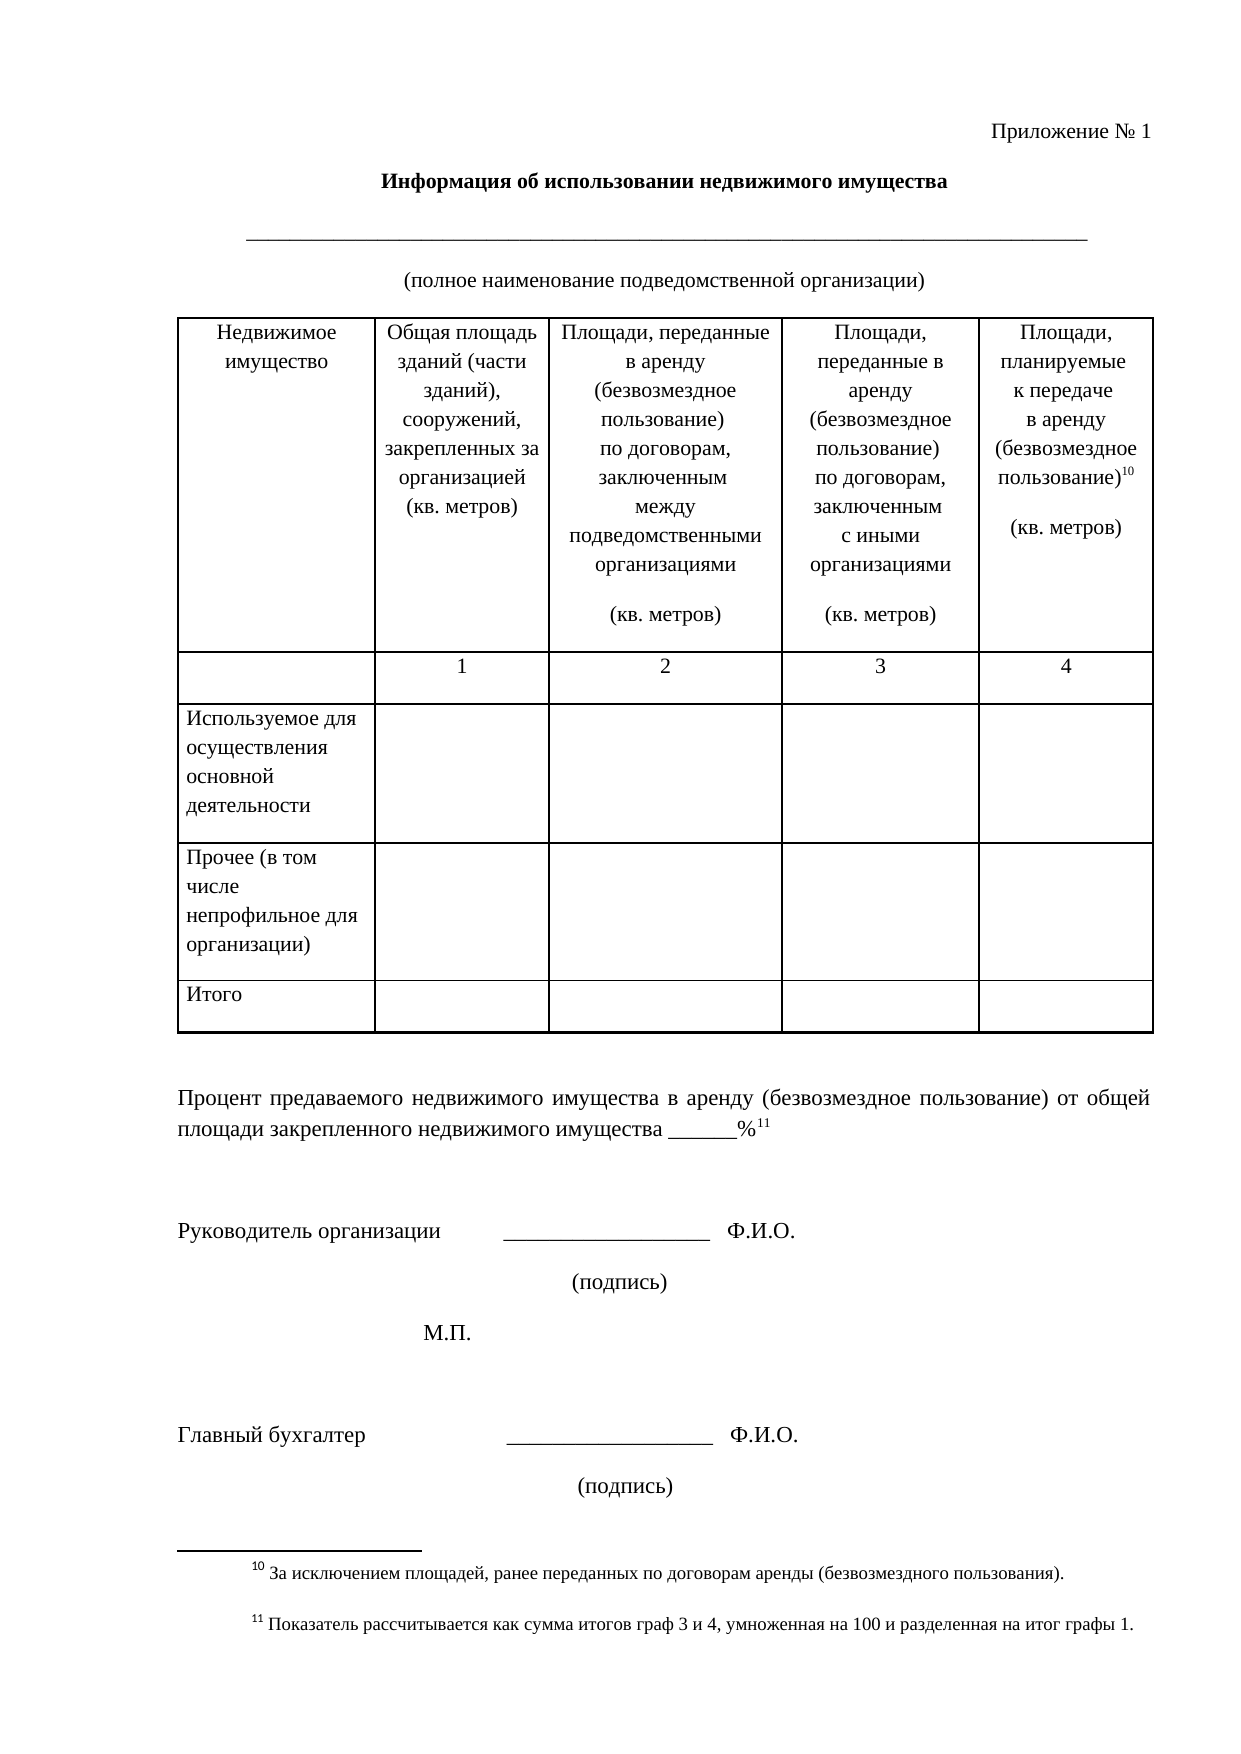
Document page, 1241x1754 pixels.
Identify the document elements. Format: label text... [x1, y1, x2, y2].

table_cell [783, 705, 978, 842]
table_cell 2 [550, 653, 781, 703]
table_cell 1 [376, 653, 548, 703]
table_cell [783, 844, 978, 980]
table_cell [550, 981, 781, 1031]
table_cell [376, 844, 548, 980]
table_cell [179, 653, 374, 703]
table_header Недвижимое имущество [179, 319, 374, 651]
table_cell 3 [783, 653, 978, 703]
text Главный бухгалтер __________________ Ф.И.О. [177, 1421, 1152, 1447]
table_cell Прочее (в том числе непрофильное для организации) [179, 844, 374, 980]
table_cell [980, 705, 1152, 842]
text Приложение № 1 [177, 118, 1152, 143]
table_header Площади, переданные в аренду (безвозмездное пользование) по договорам, заключенным между подведомственными организациями (кв. метров) [550, 319, 781, 651]
table_cell 4 [980, 653, 1152, 703]
table_cell [783, 981, 978, 1031]
text (подпись) [177, 1472, 1152, 1498]
text М.П. [177, 1319, 1152, 1345]
table_cell [376, 981, 548, 1031]
table_header Общая площадь зданий (части зданий), сооружений, закрепленных за организацией (кв. метров) [376, 319, 548, 651]
table_cell [550, 705, 781, 842]
text (подпись) [177, 1268, 1152, 1294]
text Руководитель организации __________________ Ф.И.О. [177, 1217, 1152, 1243]
table_cell [980, 844, 1152, 980]
table_cell Используемое для осуществления основной деятельности [179, 705, 374, 842]
table_cell Итого [179, 981, 374, 1031]
text (полное наименование подведомственной организации) [177, 267, 1152, 293]
text Информация об использовании недвижимого имущества [177, 168, 1152, 193]
text Процент предаваемого недвижимого имущества в аренду (безвозмездное пользование) от общей площади закрепленного недвижимого имущества ______% [177, 1084, 1152, 1141]
text _____________________________________________________________________________ [177, 218, 1152, 243]
table_cell [980, 981, 1152, 1031]
table_cell [550, 844, 781, 980]
table_header Площади, планируемые к передаче в аренду (безвозмездное пользование) (кв. метров) [980, 319, 1152, 651]
table_cell [376, 705, 548, 842]
table_header Площади, переданные в аренду (безвозмездное пользование) по договорам, заключенным с иными организациями (кв. метров) [783, 319, 978, 651]
